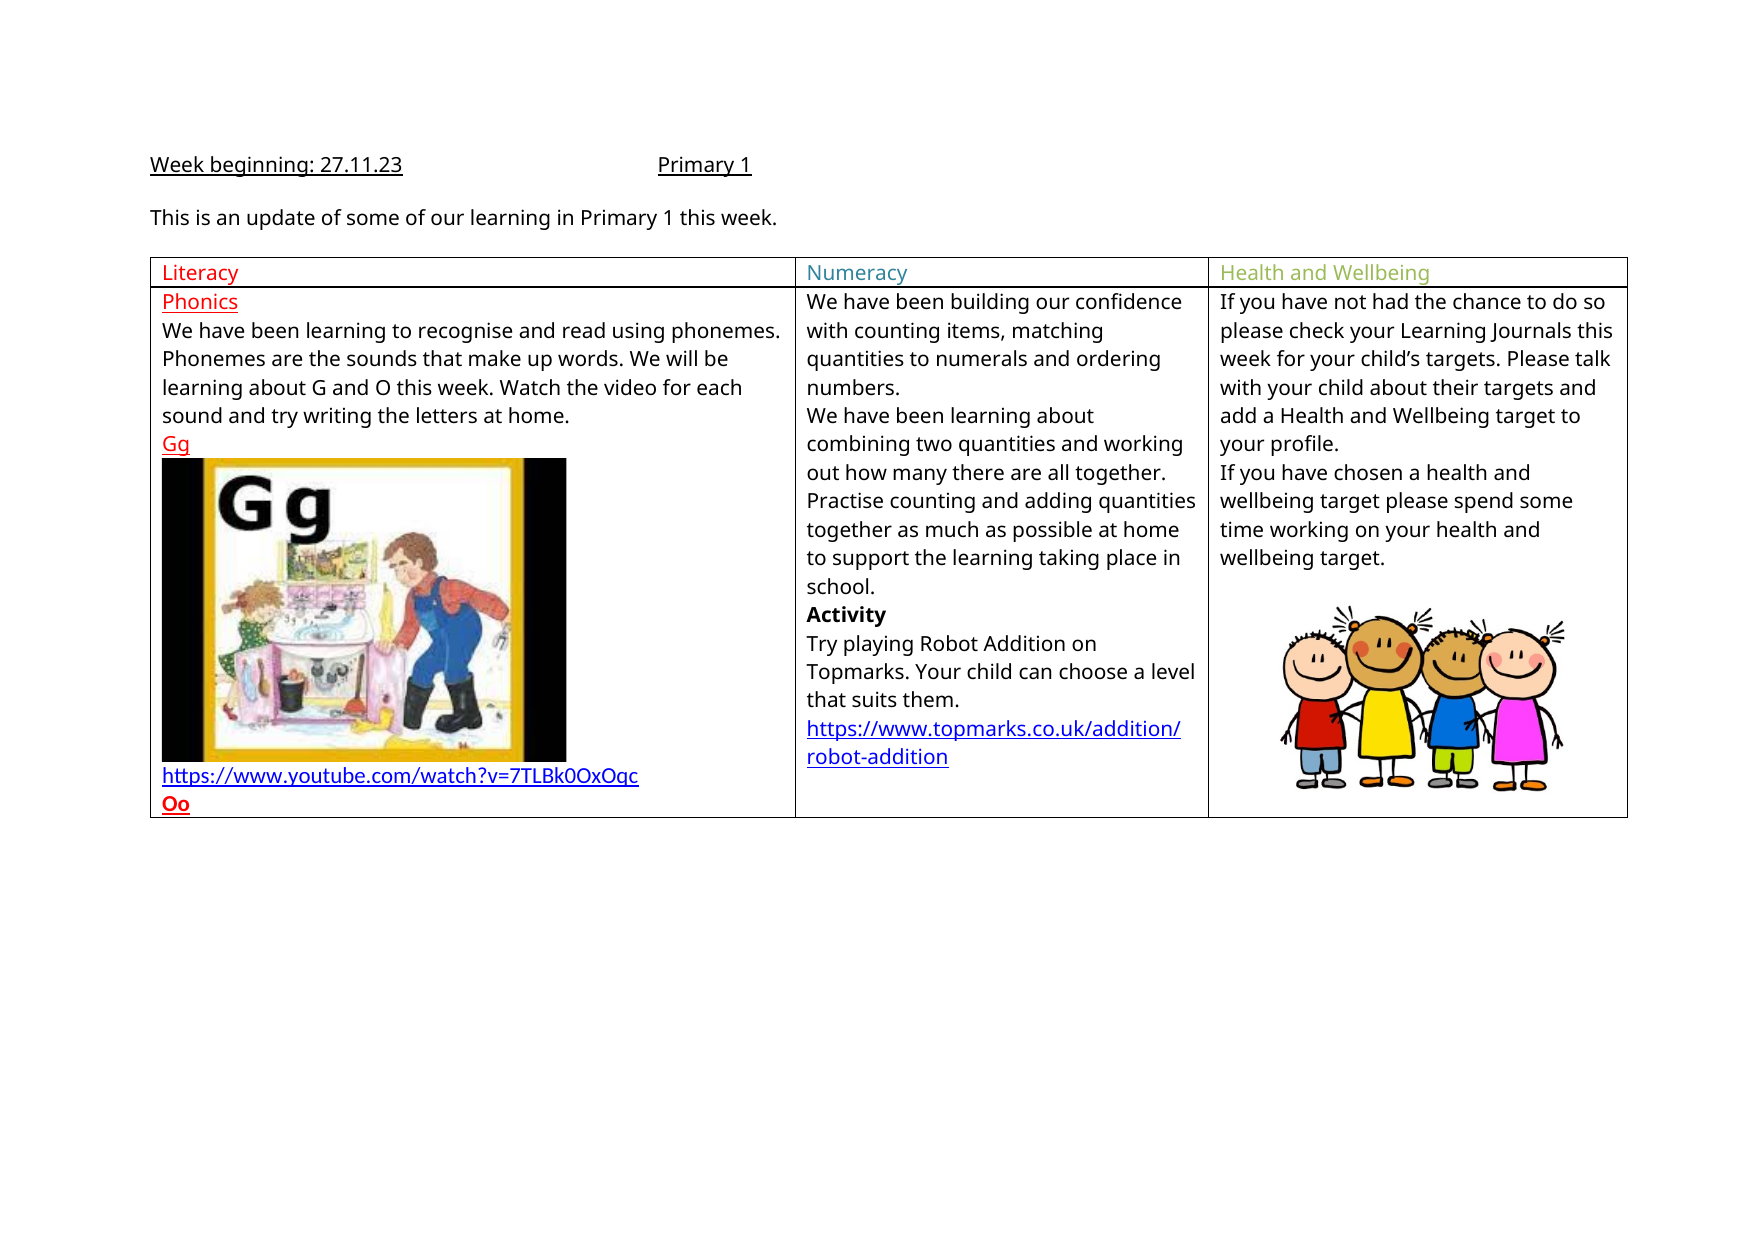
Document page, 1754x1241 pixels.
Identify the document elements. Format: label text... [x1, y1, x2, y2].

table_header Numeracy [796, 258, 1208, 286]
picture [161, 458, 567, 762]
table_header Health and Wellbeing [1209, 258, 1627, 286]
table_header Literacy [151, 258, 795, 286]
table_cell If you have not had the chance to do so please check your Learning Journals this week for your child’s targets. Please talk with your child about their targets and add a Health and Wellbeing target to your profile. If you have chosen a health and wellbeing target please spend some time working on your health and wellbeing target. [1209, 288, 1627, 817]
text Week beginning: 27.11.23 Primary 1 [150, 150, 1604, 178]
text This is an update of some of our learning in Primary 1 this week. [150, 203, 1604, 232]
table_cell We have been building our confidence with counting items, matching quantities to numerals and ordering numbers. We have been learning about combining two quantities and working out how many there are all together. Practise counting and adding quantities together as much as possible at home to support the learning taking place in school. Activity Try playing Robot Addition on Topmarks. Your child can choose a level that suits them. https://www.topmarks.co.uk/addition/robot-addition [796, 288, 1208, 817]
table_cell Phonics We have been learning to recognise and read using phonemes. Phonemes are the sounds that make up words. We will be learning about G and O this week. Watch the video for each sound and try writing the letters at home. Gg https://www.youtube.com/watch?v=7TLBk0OxOqc Oo https://www.youtube.com/watch?v=y_LH4TN5xWk Spelling Our spelling words this week are – did, as, he Reading Continue to practise the pink reading words. Spend some time reading a book of your choice at home. [151, 288, 795, 817]
picture [1277, 602, 1565, 793]
